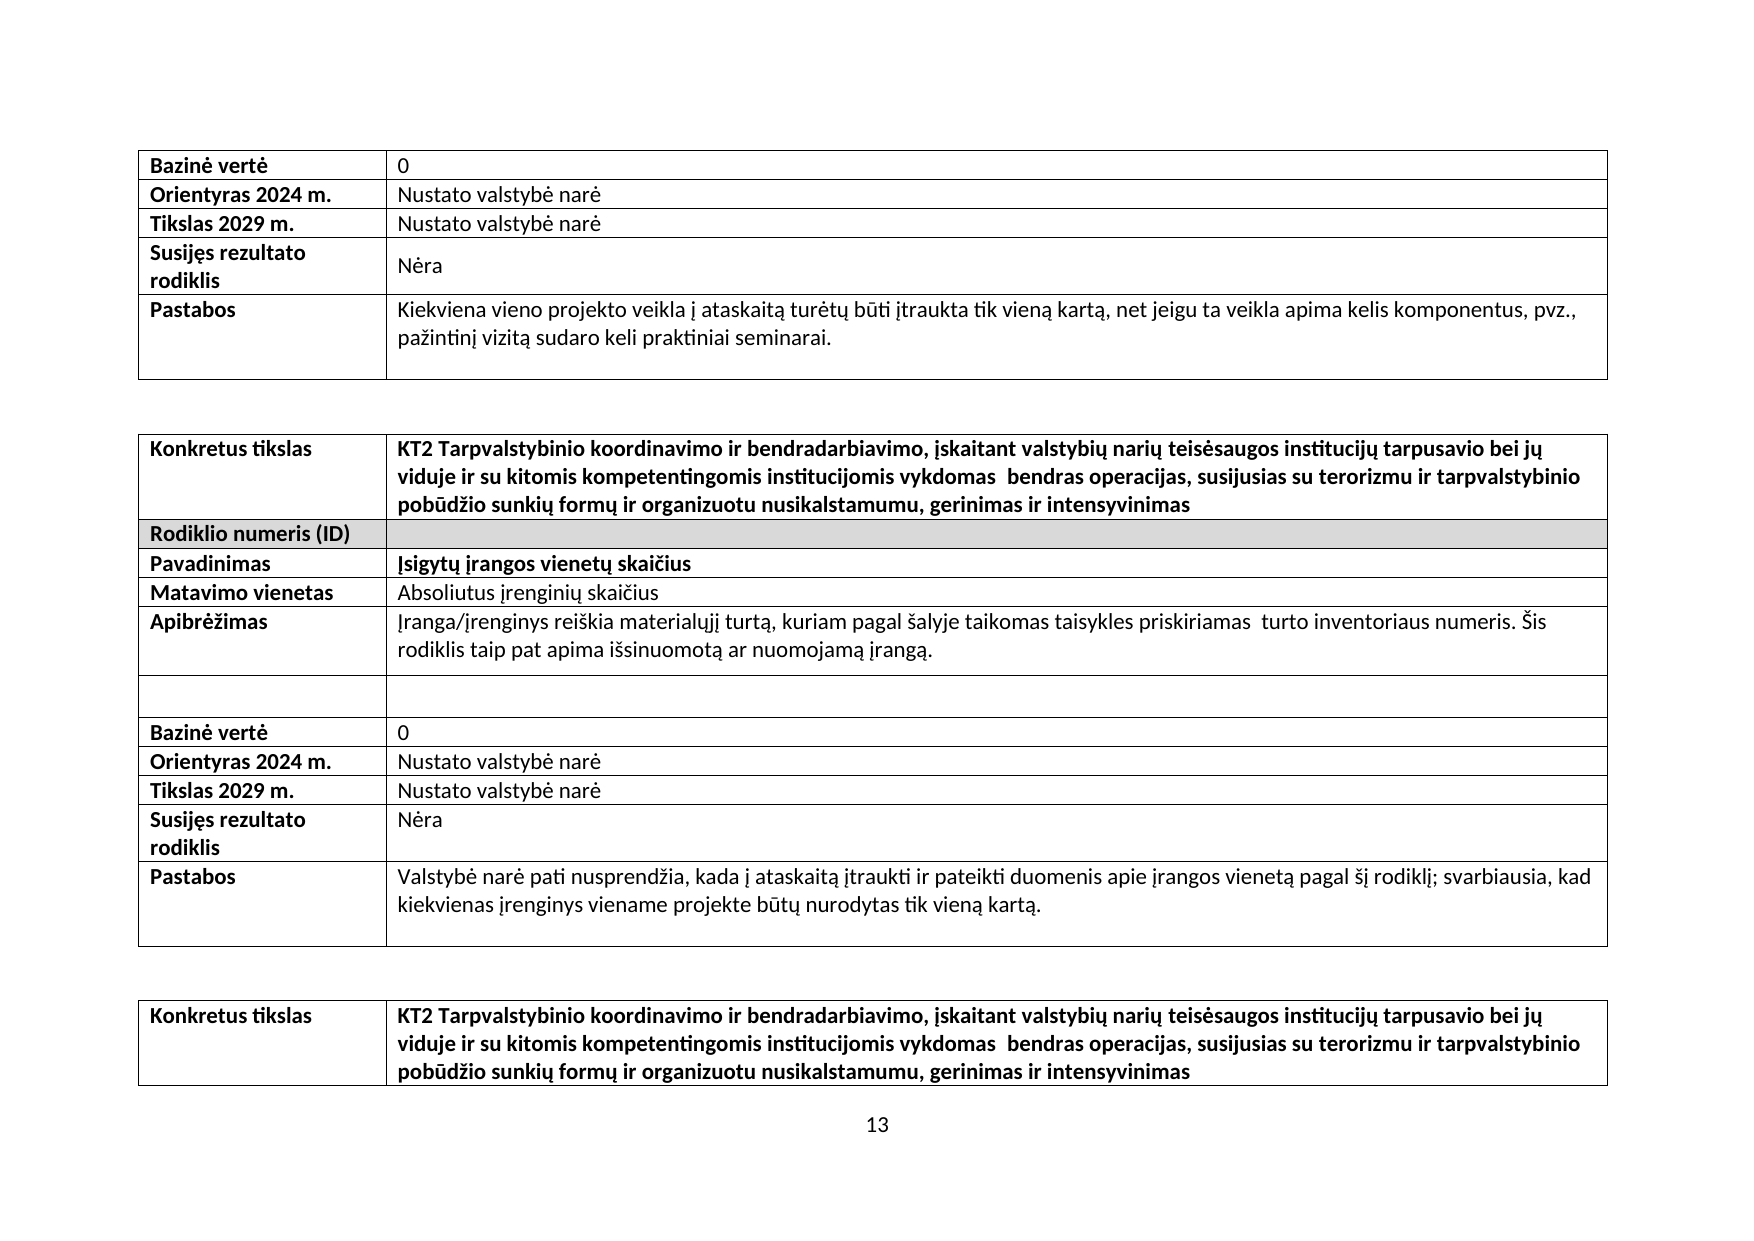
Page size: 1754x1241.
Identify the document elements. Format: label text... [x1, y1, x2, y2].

table_cell Valstybė narė pati nusprendžia, kada į ataskaitą įtraukti ir pateikti duomenis apie įrangos vienetą pagal šį rodiklį; svarbiausia, kad kiekvienas įrenginys viename projekte būtų nurodytas tik vieną kartą. [387, 862, 1607, 946]
table_cell Rodiklio numeris (ID) [139, 520, 386, 548]
table_cell Tikslas 2029 m. [139, 776, 386, 804]
table_header Konkretus tikslas [139, 1001, 386, 1085]
table_cell Bazinė vertė [139, 151, 386, 179]
table_cell [387, 676, 1607, 717]
table_cell Apibrėžimas [139, 607, 386, 675]
table_cell Kiekviena vieno projekto veikla į ataskaitą turėtų būti įtraukta tik vieną kartą, net jeigu ta veikla apima kelis komponentus, pvz., pažintinį vizitą sudaro keli praktiniai seminarai. [387, 295, 1607, 379]
table_cell Įranga/įrenginys reiškia materialųjį turtą, kuriam pagal šalyje taikomas taisykles priskiriamas turto inventoriaus numeris. Šis rodiklis taip pat apima išsinuomotą ar nuomojamą įrangą. [387, 607, 1607, 675]
table_cell [139, 676, 386, 717]
table_cell Pastabos [139, 862, 386, 946]
table_cell Orientyras 2024 m. [139, 180, 386, 208]
table_cell Nustato valstybė narė [387, 747, 1607, 775]
table_cell Nustato valstybė narė [387, 209, 1607, 237]
table_cell [387, 520, 1607, 548]
table_cell Tikslas 2029 m. [139, 209, 386, 237]
table_cell 0 [387, 151, 1607, 179]
table_cell Pavadinimas [139, 549, 386, 577]
table_header KT2 Tarpvalstybinio koordinavimo ir bendradarbiavimo, įskaitant valstybių narių teisėsaugos institucijų tarpusavio bei jų viduje ir su kitomis kompetentingomis institucijomis vykdomas bendras operacijas, susijusias su terorizmu ir tarpvalstybinio pobūdžio sunkių formų ir organizuotu nusikalstamumu, gerinimas ir intensyvinimas [387, 1001, 1607, 1085]
table_cell Matavimo vienetas [139, 578, 386, 606]
table_header KT2 Tarpvalstybinio koordinavimo ir bendradarbiavimo, įskaitant valstybių narių teisėsaugos institucijų tarpusavio bei jų viduje ir su kitomis kompetentingomis institucijomis vykdomas bendras operacijas, susijusias su terorizmu ir tarpvalstybinio pobūdžio sunkių formų ir organizuotu nusikalstamumu, gerinimas ir intensyvinimas [387, 435, 1607, 518]
table_cell 0 [387, 718, 1607, 746]
table_cell Bazinė vertė [139, 718, 386, 746]
table_cell Nustato valstybė narė [387, 776, 1607, 804]
table_cell Pastabos [139, 295, 386, 379]
table_cell Susijęs rezultato rodiklis [139, 238, 386, 294]
table_header Konkretus tikslas [139, 435, 386, 518]
table_cell Įsigytų įrangos vienetų skaičius [387, 549, 1607, 577]
table_cell Nustato valstybė narė [387, 180, 1607, 208]
table_cell Susijęs rezultato rodiklis [139, 805, 386, 861]
table_cell Absoliutus įrenginių skaičius [387, 578, 1607, 606]
table_cell Orientyras 2024 m. [139, 747, 386, 775]
table_cell Nėra [387, 805, 1607, 861]
table_cell Nėra [387, 238, 1607, 294]
